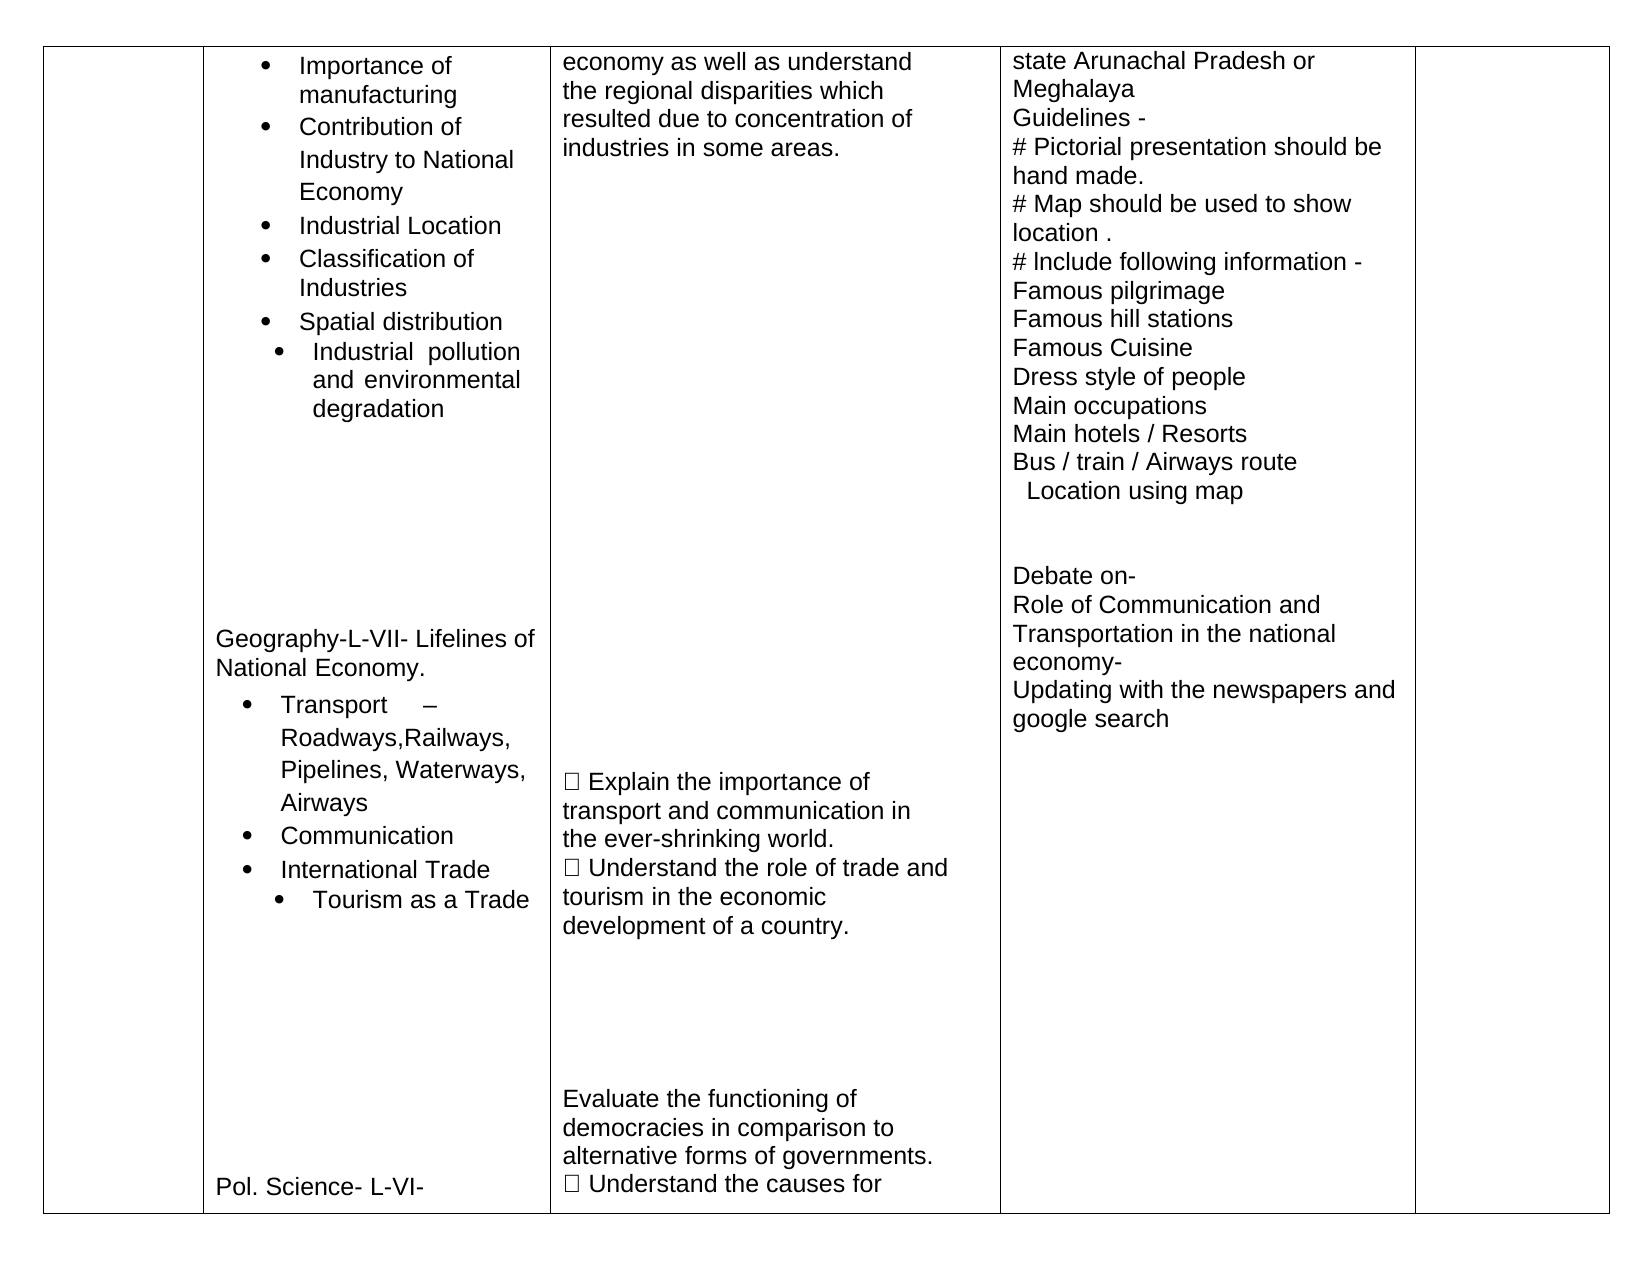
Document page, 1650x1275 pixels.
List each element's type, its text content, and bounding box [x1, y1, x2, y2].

table_header [1416, 47, 1609, 1213]
table_header state Arunachal Pradesh or Meghalaya Guidelines - # Pictorial presentation should be hand made. # Map should be used to show location . # lnclude following information - Famous pilgrimage Famous hill stations Famous Cuisine Dress style of people Main occupations Main hotels / Resorts Bus / train / Airways route Location using map Debate on- Role of Communication and Transportation in the national economy- Updating with the newspapers and google search [1001, 47, 1415, 1213]
table_header [44, 47, 203, 1213]
table_header Importance of manufacturing Contribution of Industry to National Economy Industrial Location Classification of Industries Spatial distribution Industrial pollution and environmental degradation Geography-L-VII- Lifelines of National Economy. Transport – Roadways,Railways, Pipelines, Waterways, Airways Communication International Trade Tourism as a Trade Pol. Science- L-VI- [204, 47, 550, 1213]
table_header economy as well as understand the regional disparities which resulted due to concentration of industries in some areas.  Explain the importance of transport and communication in the ever-shrinking world.  Understand the role of trade and tourism in the economic development of a country. Evaluate the functioning of democracies in comparison to alternative forms of governments.  Understand the causes for [551, 47, 1000, 1213]
